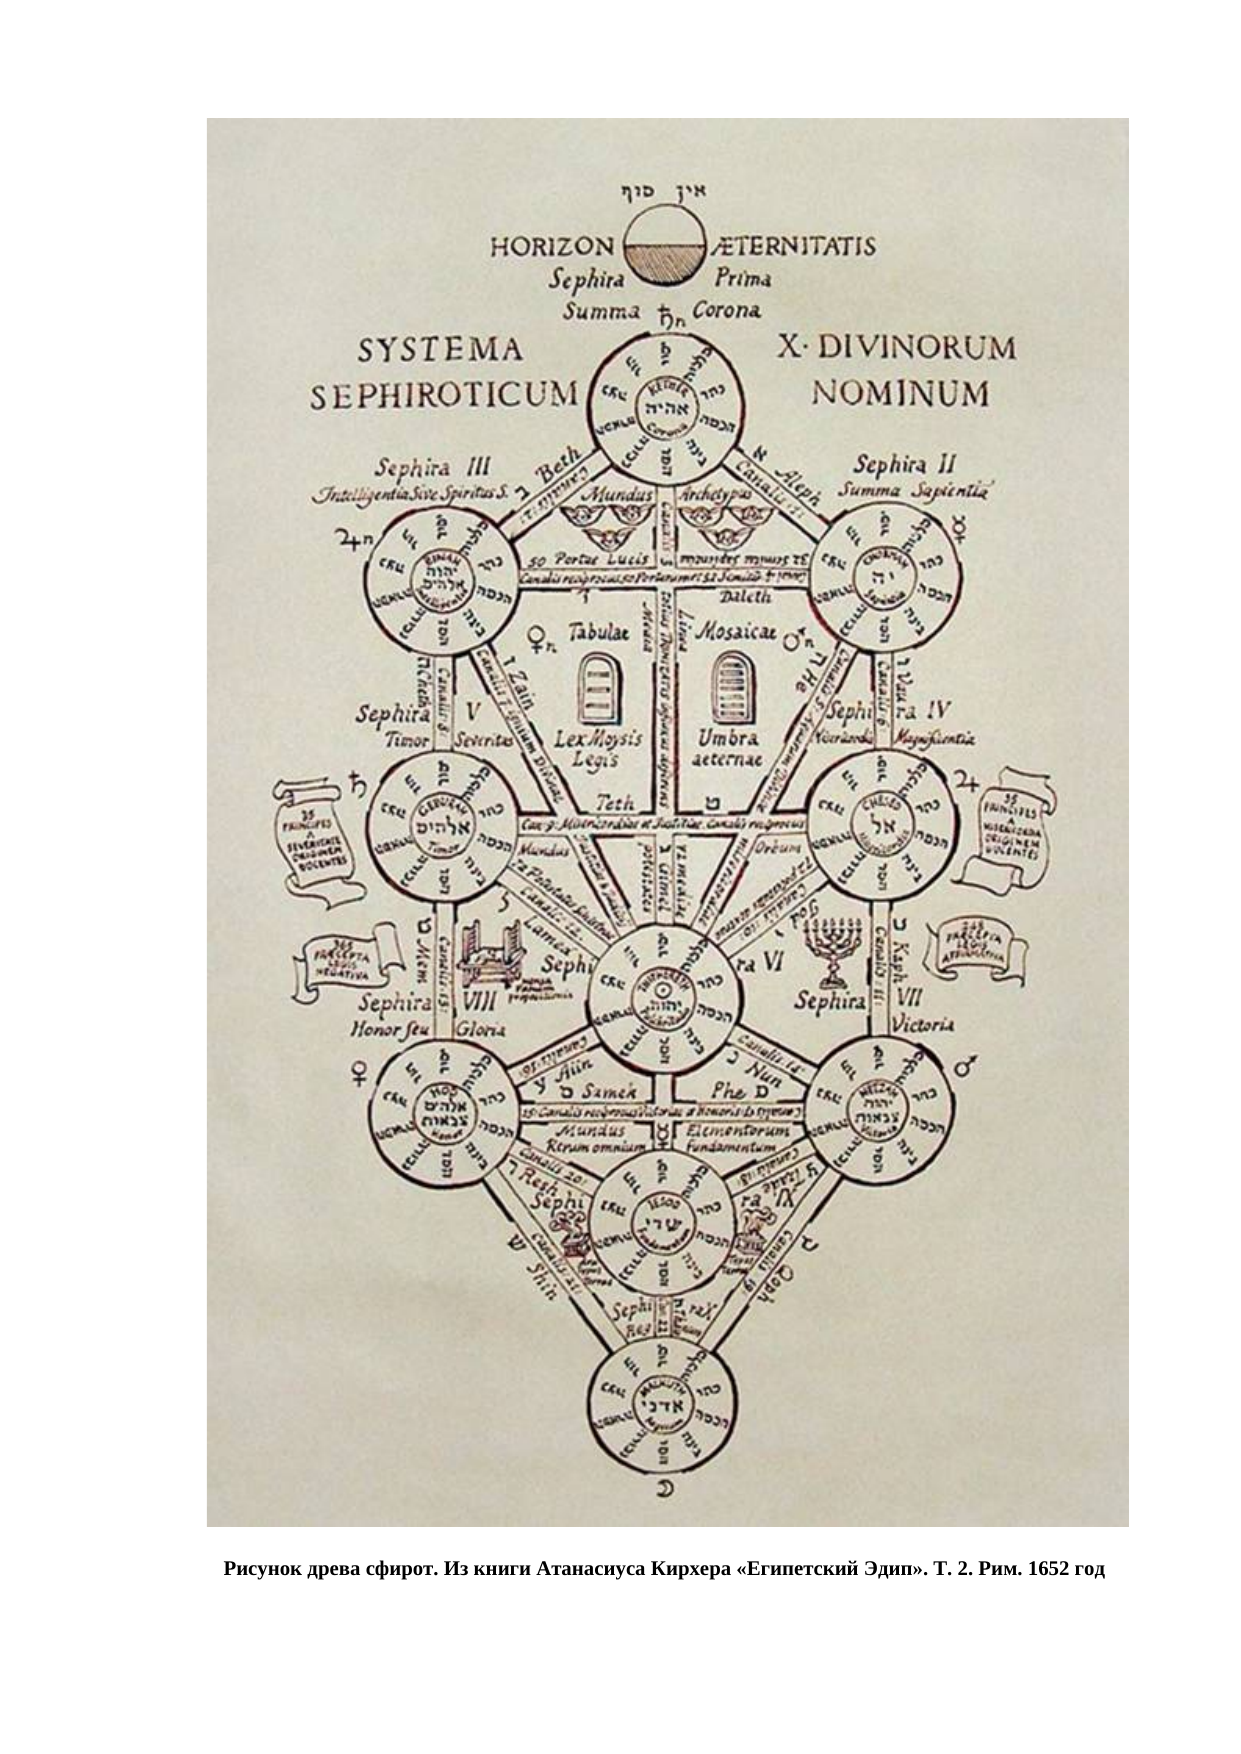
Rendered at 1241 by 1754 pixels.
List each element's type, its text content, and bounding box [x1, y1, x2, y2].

picture [206, 118, 1129, 1527]
text Рисунок древа сфирот. Из книги Атанасиуса Кирхера «Египетский Эдип». T. 2. Рим. 1652 год [207, 1556, 1122, 1580]
